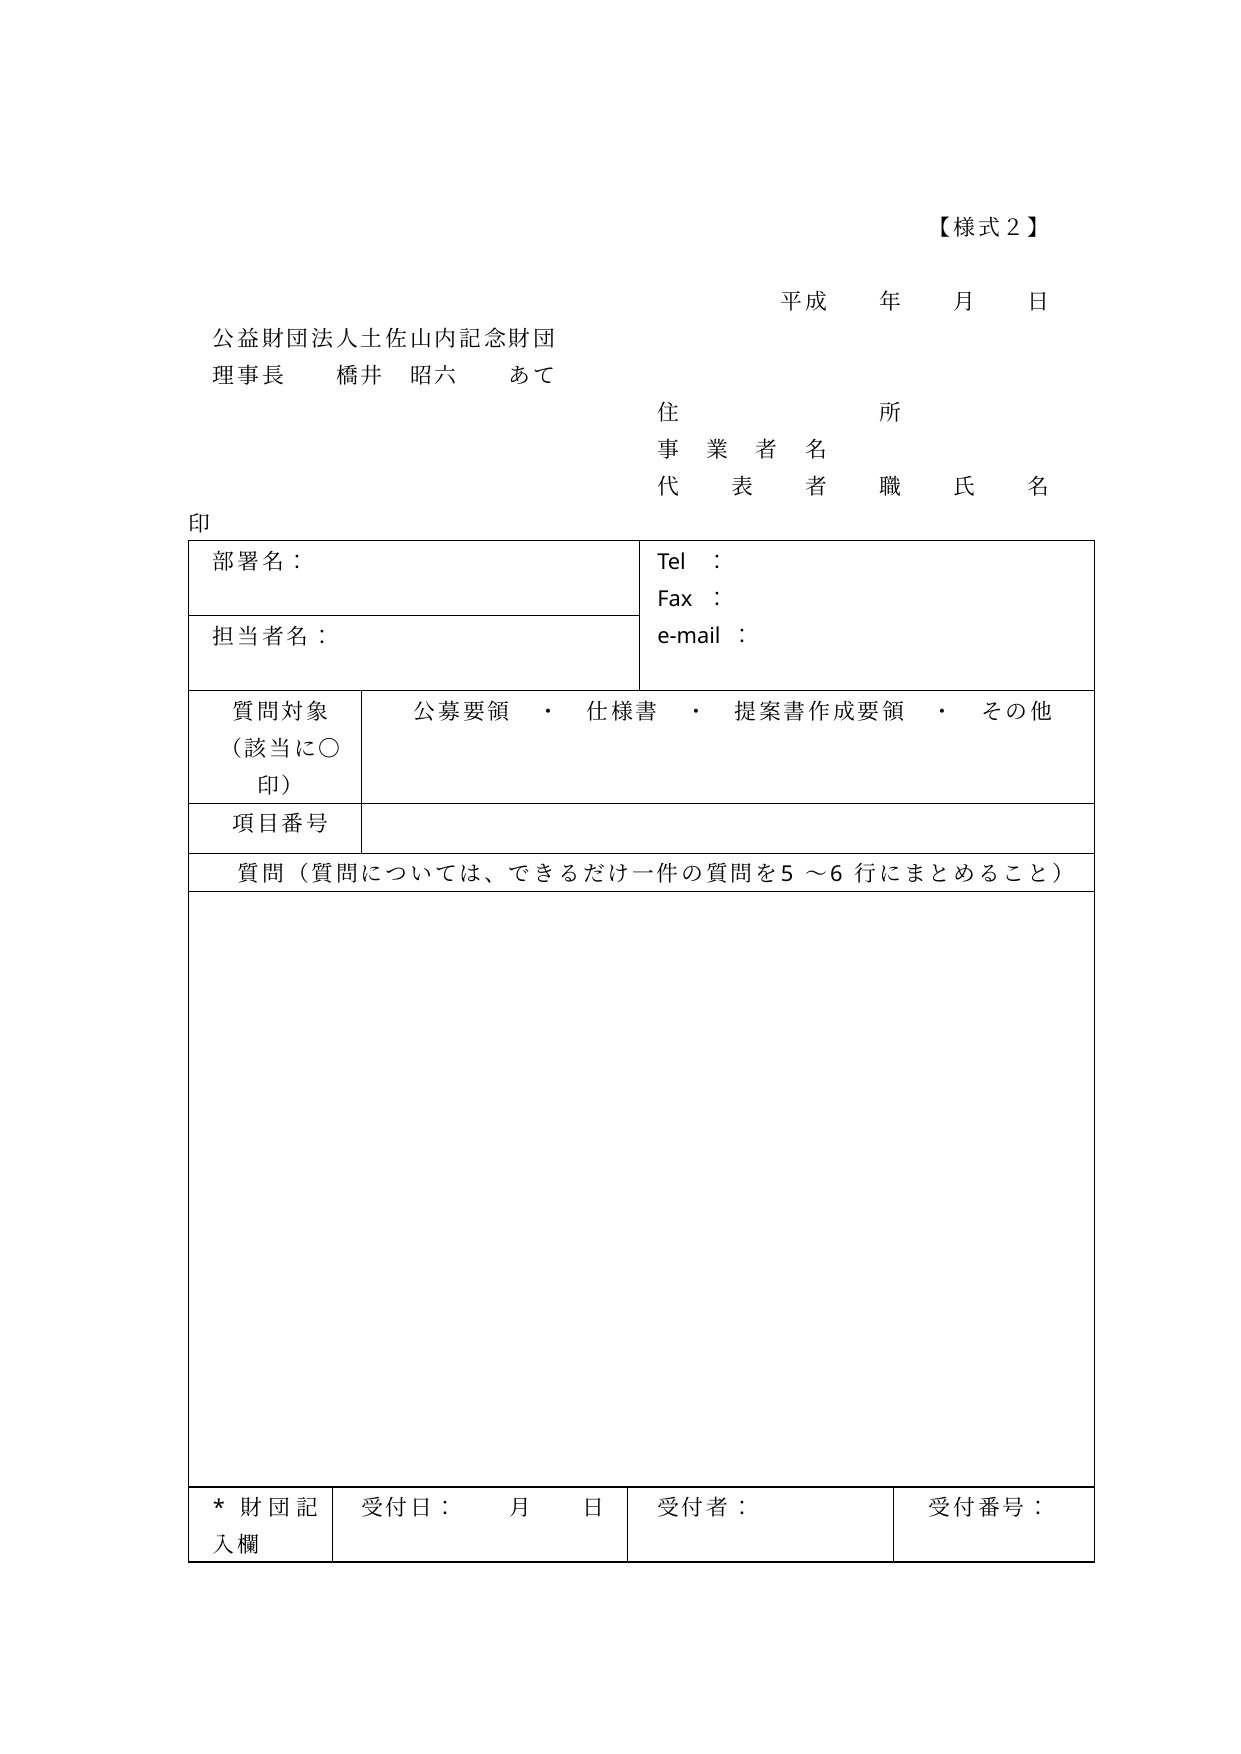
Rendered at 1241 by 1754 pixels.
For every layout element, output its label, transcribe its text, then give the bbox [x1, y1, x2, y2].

table_cell 質問（質問については、できるだけ一件の質問を5～6行にまとめること） [189, 854, 1094, 891]
table_cell *財団記入欄 [189, 1488, 332, 1561]
text 公益財団法人土佐山内記念財団 [188, 318, 1052, 356]
text 事 業 者 名 [188, 429, 1052, 466]
text 平成 年 月 日 [188, 282, 1052, 318]
text 代表者職氏名 印 [188, 466, 1052, 540]
text 【様式２】 [188, 208, 1052, 244]
table_cell 公募要領 ・ 仕様書 ・ 提案書作成要領 ・ その他 [362, 691, 1094, 802]
table_cell 質問対象 （該当に〇印） [189, 691, 361, 802]
table_cell 受付日： 月 日 [333, 1488, 627, 1561]
table_header Tel： Fax： e-mail： [640, 541, 1094, 690]
table_cell 項目番号 [189, 804, 361, 853]
table_header 部署名： [189, 541, 639, 615]
table_cell 担当者名： [189, 616, 639, 690]
table_cell [362, 804, 1094, 853]
table_cell [189, 892, 1094, 1486]
table_cell 受付番号： [894, 1488, 1094, 1561]
text 住 所 [188, 392, 1052, 429]
table_cell 受付者： [628, 1488, 893, 1561]
text 理事長 橋井 昭六 あて [188, 356, 1052, 392]
